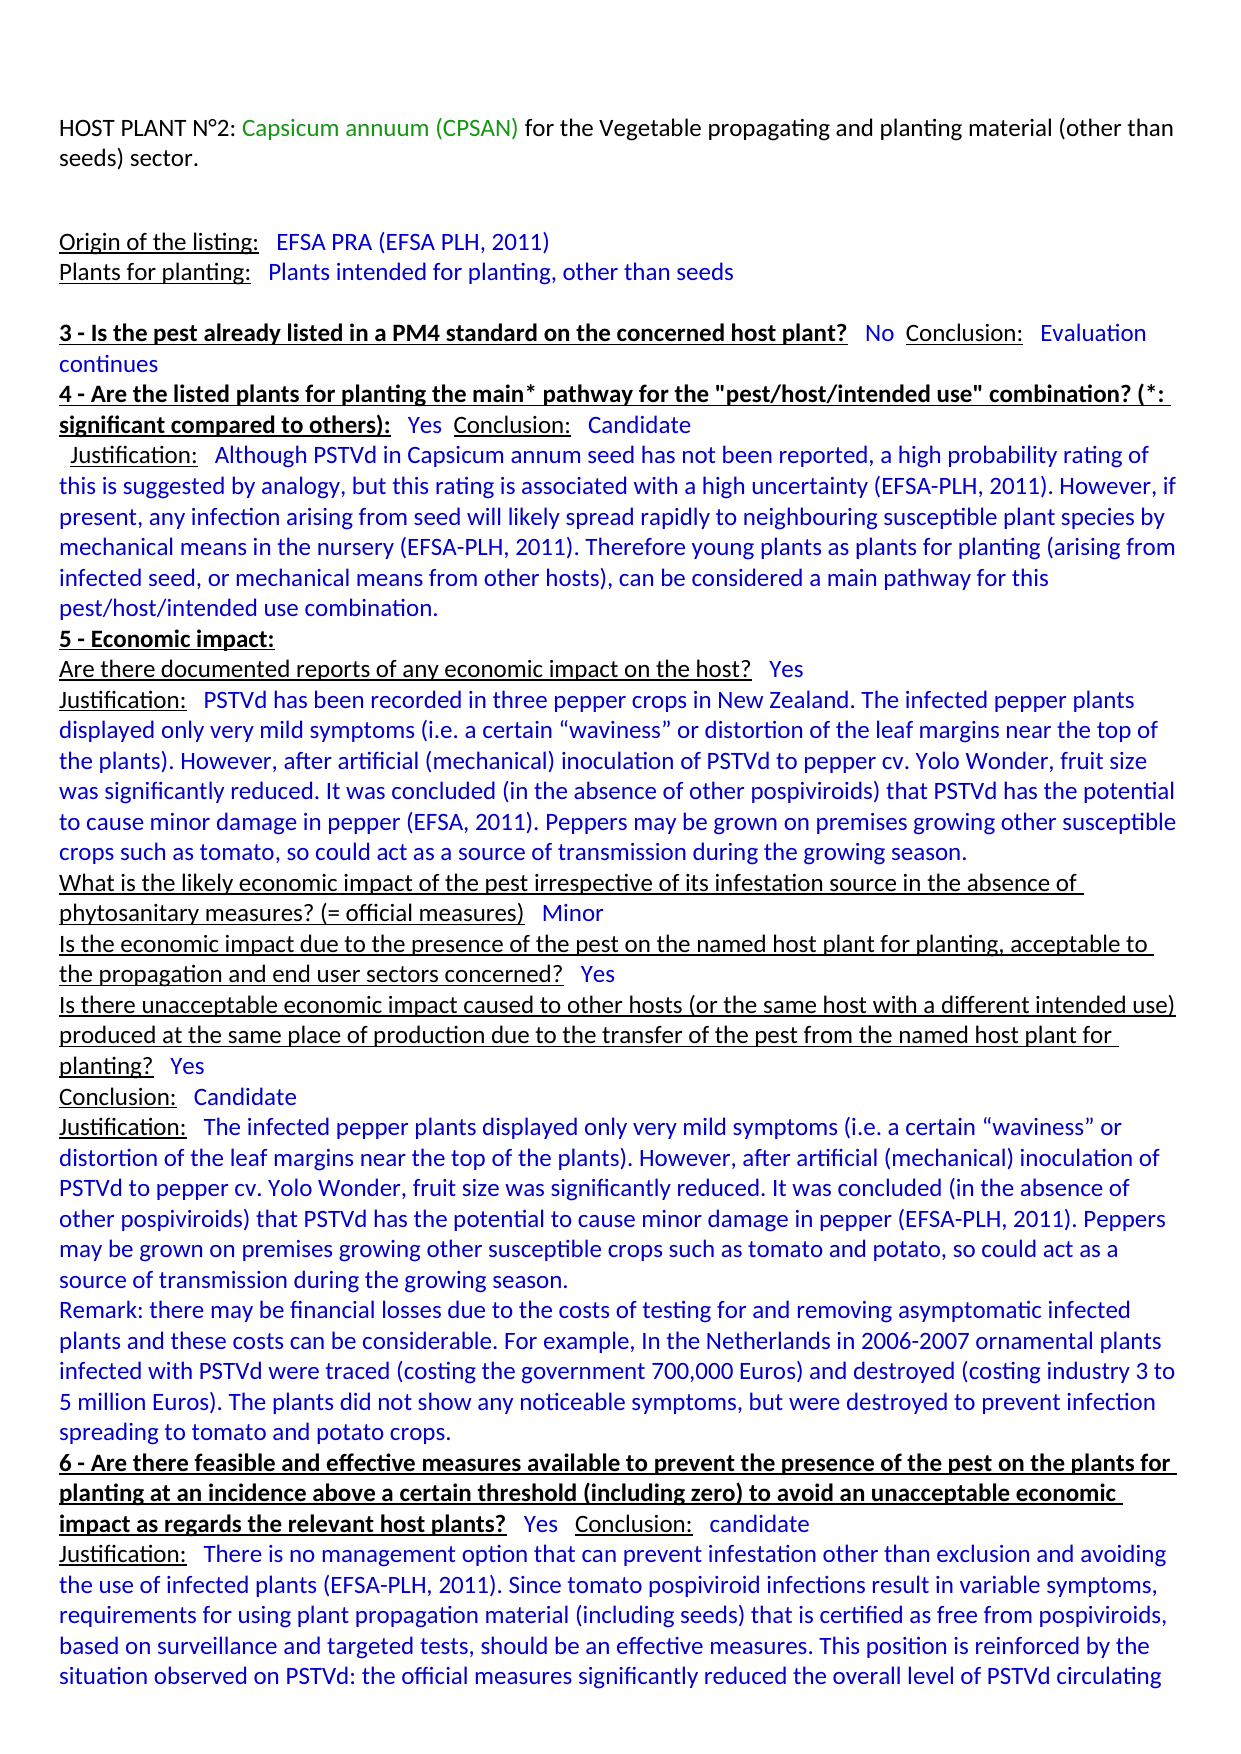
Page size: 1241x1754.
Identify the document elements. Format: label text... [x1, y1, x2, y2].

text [59, 226, 1181, 1691]
text HOST PLANT N°2: Capsicum annuum (CPSAN) for the Vegetable propagating and planting material (other than seeds) sector. [59, 112, 1181, 173]
